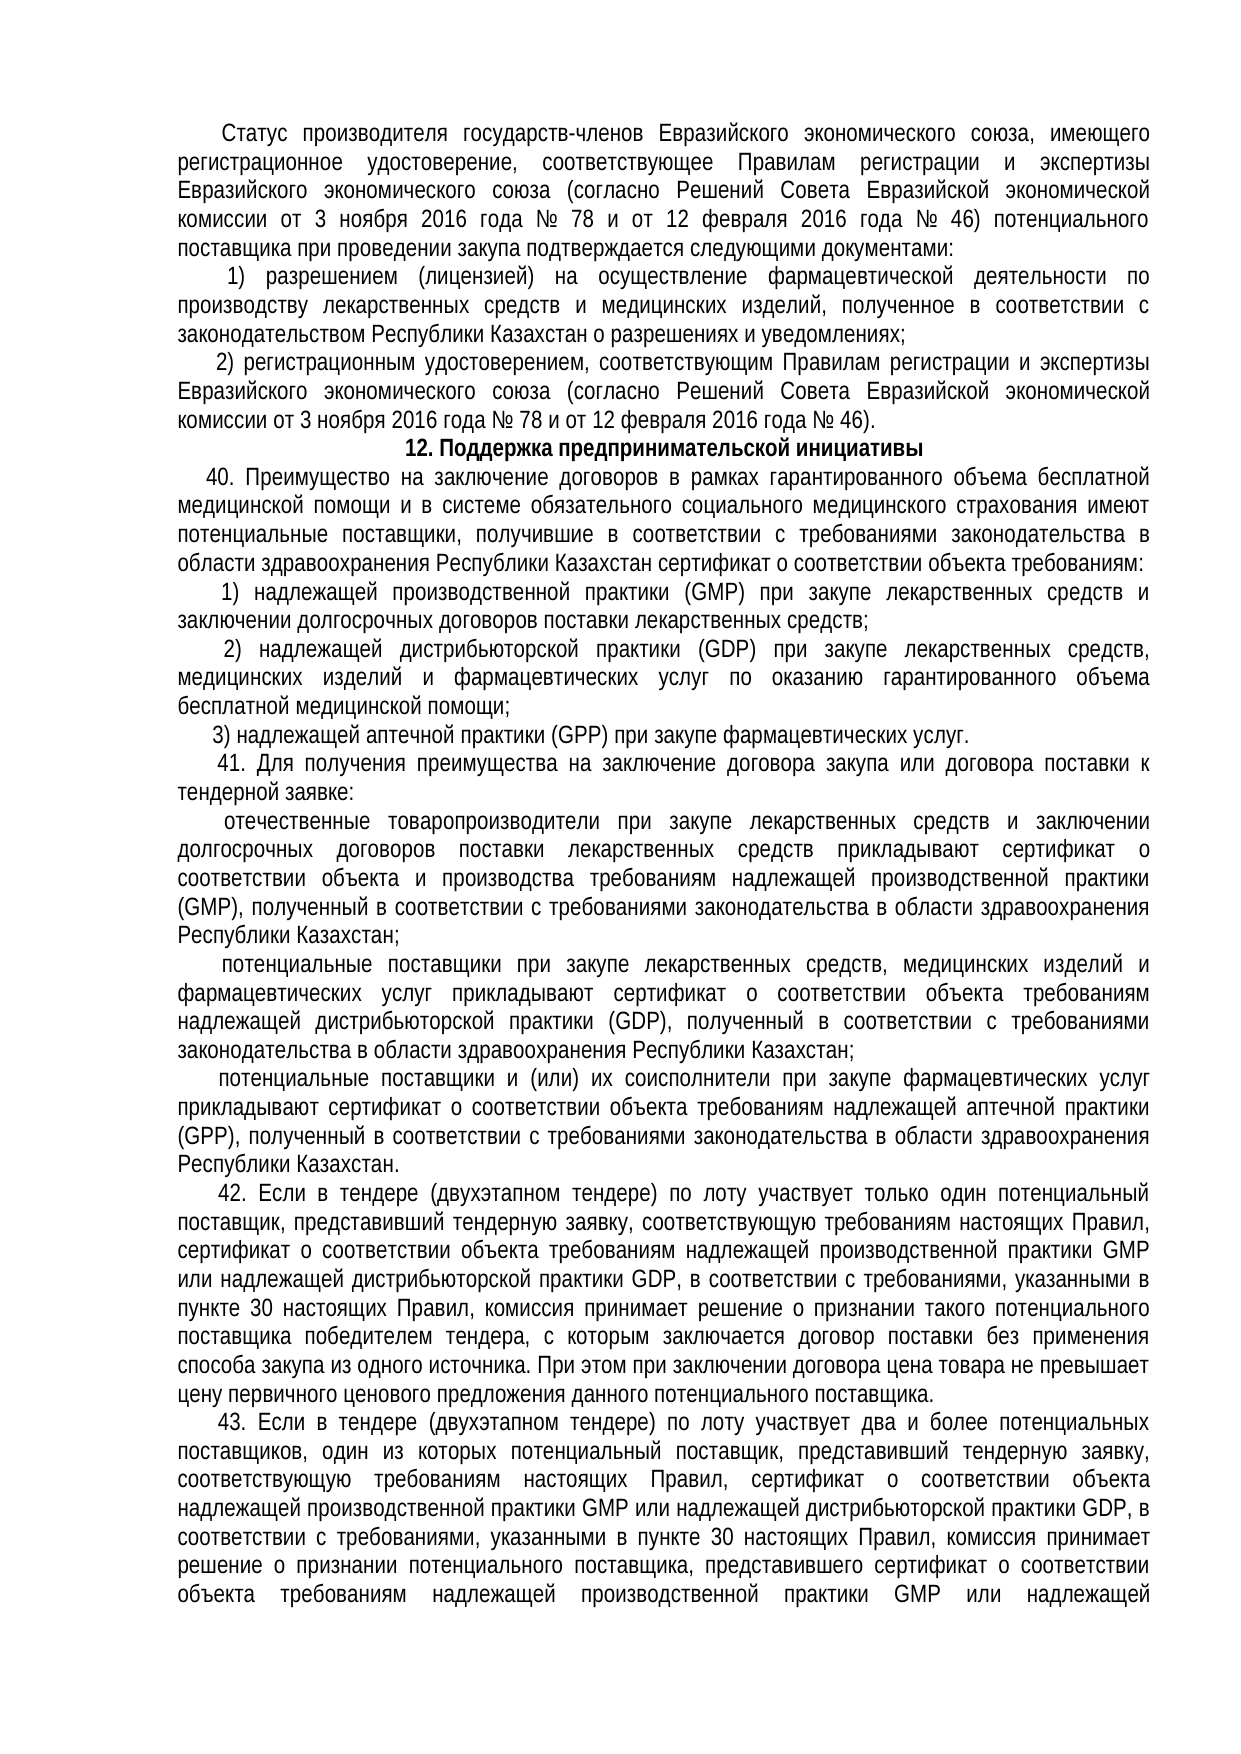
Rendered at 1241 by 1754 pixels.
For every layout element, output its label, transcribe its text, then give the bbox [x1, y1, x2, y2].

text 40. Преимущество на заключение договоров в рамках гарантированного объема бесплатной медицинской помощи и в системе обязательного социального медицинского страхования имеют потенциальные поставщики, получившие в соответствии с требованиями законодательства в области здравоохранения Республики Казахстан сертификат о соответствии объекта требованиям: [177, 462, 1152, 576]
text 1) разрешением (лицензией) на осуществление фармацевтической деятельности по производству лекарственных средств и медицинских изделий, полученное в соответствии с законодательством Республики Казахстан о разрешениях и уведомлениях; [177, 261, 1152, 347]
text 2) надлежащей дистрибьюторской практики (GDP) при закупе лекарственных средств, медицинских изделий и фармацевтических услуг по оказанию гарантированного объема бесплатной медицинской помощи; [177, 634, 1152, 720]
text 2) регистрационным удостоверением, соответствующим Правилам регистрации и экспертизы Евразийского экономического союза (согласно Решений Совета Евразийской экономической комиссии от 3 ноября 2016 года № 78 и от 12 февраля 2016 года № 46). [177, 347, 1152, 433]
text 3) надлежащей аптечной практики (GPP) при закупе фармацевтических услуг. [177, 720, 1152, 748]
text 41. Для получения преимущества на заключение договора закупа или договора поставки к тендерной заявке: [177, 748, 1152, 806]
text 42. Если в тендере (двухэтапном тендере) по лоту участвует только один потенциальный поставщик, представивший тендерную заявку, соответствующую требованиям настоящих Правил, сертификат о соответствии объекта требованиям надлежащей производственной практики GMP или надлежащей дистрибьюторской практики GDP, в соответствии с требованиями, указанными в пункте 30 настоящих Правил, комиссия принимает решение о признании такого потенциального поставщика победителем тендера, с которым заключается договор поставки без применения способа закупа из одного источника. При этом при заключении договора цена товара не превышает цену первичного ценового предложения данного потенциального поставщика. [177, 1178, 1152, 1407]
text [177, 1407, 1152, 1608]
text Статус производителя государств-членов Евразийского экономического союза, имеющего регистрационное удостоверение, соответствующее Правилам регистрации и экспертизы Евразийского экономического союза (согласно Решений Совета Евразийской экономической комиссии от 3 ноября 2016 года № 78 и от 12 февраля 2016 года № 46) потенциального поставщика при проведении закупа подтверждается следующими документами: [177, 118, 1152, 261]
text отечественные товаропроизводители при закупе лекарственных средств и заключении долгосрочных договоров поставки лекарственных средств прикладывают сертификат о соответствии объекта и производства требованиям надлежащей производственной практики (GMP), полученный в соответствии с требованиями законодательства в области здравоохранения Республики Казахстан; [177, 806, 1152, 949]
text потенциальные поставщики при закупе лекарственных средств, медицинских изделий и фармацевтических услуг прикладывают сертификат о соответствии объекта требованиям надлежащей дистрибьюторской практики (GDP), полученный в соответствии с требованиями законодательства в области здравоохранения Республики Казахстан; [177, 949, 1152, 1063]
text потенциальные поставщики и (или) их соисполнители при закупе фармацевтических услуг прикладывают сертификат о соответствии объекта требованиям надлежащей аптечной практики (GPP), полученный в соответствии с требованиями законодательства в области здравоохранения Республики Казахстан. [177, 1063, 1152, 1178]
text 12. Поддержка предпринимательской инициативы [177, 433, 1152, 462]
text 1) надлежащей производственной практики (GMP) при закупе лекарственных средств и заключении долгосрочных договоров поставки лекарственных средств; [177, 576, 1152, 634]
